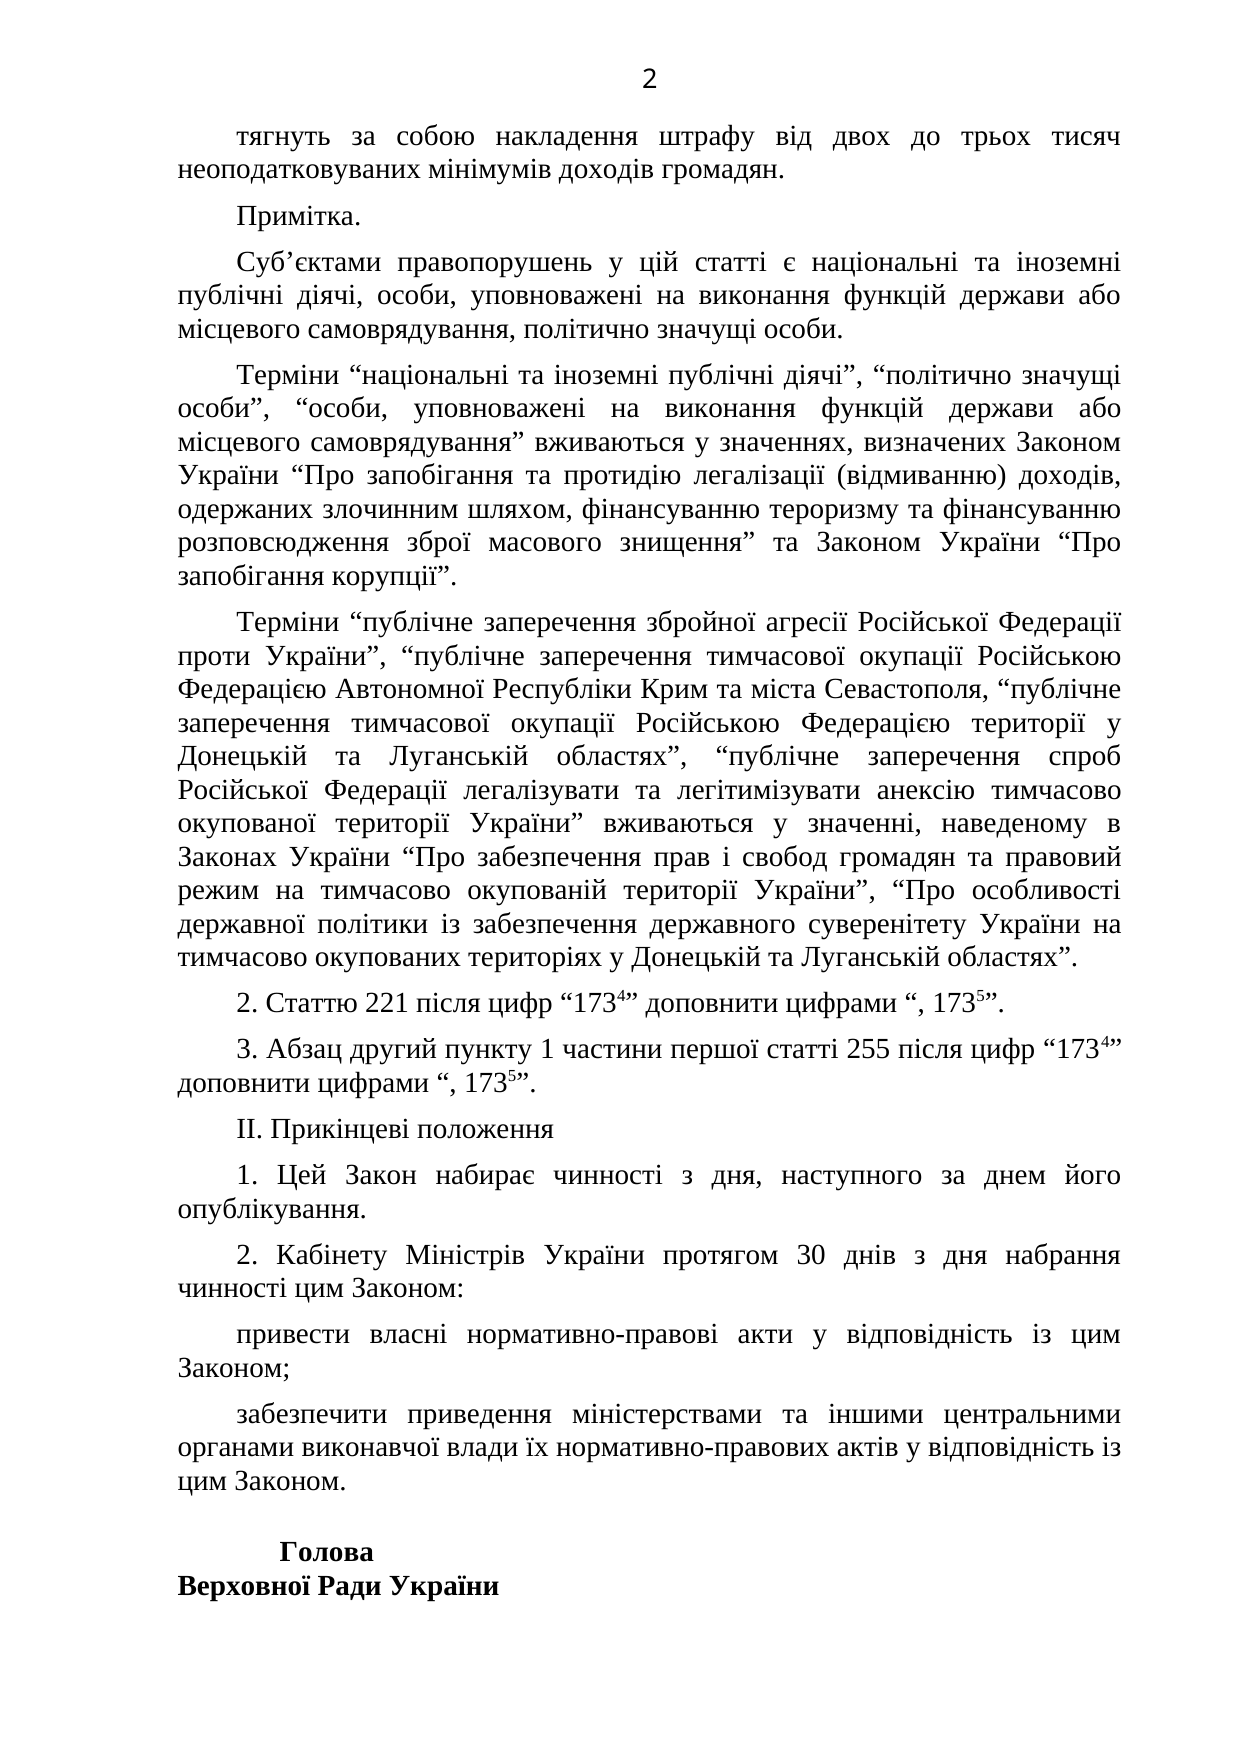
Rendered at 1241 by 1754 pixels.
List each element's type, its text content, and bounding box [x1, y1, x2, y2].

text 1. Цей Закон набирає чинності з дня, наступного за днем його опублікування. [177, 1157, 1122, 1224]
text Терміни “публічне заперечення збройної агресії Російської Федерації проти України”, “публічне заперечення тимчасової окупації Російською Федерацією Автономної Республіки Крим та міста Севастополя, “публічне заперечення тимчасової окупації Російською Федерацією території у Донецькій та Луганській областях”, “публічне заперечення спроб Російської Федерації легалізувати та легітимізувати анексію тимчасово окупованої території України” вживаються у значенні, наведеному в Законах України “Про забезпечення прав і свобод громадян та правовий режим на тимчасово окупованій території України”, “Про особливості державної політики із забезпечення державного суверенітету України на тимчасово окупованих територіях у Донецькій та Луганській областях”. [177, 604, 1122, 973]
text тягнуть за собою накладення штрафу від двох до трьох тисяч неоподатковуваних мінімумів доходів громадян. [177, 118, 1122, 185]
text Примітка. [177, 198, 1122, 231]
text забезпечити приведення міністерствами та іншими центральними органами виконавчої влади їх нормативно-правових актів у відповідність із цим Законом. [177, 1396, 1122, 1497]
text 2. Статтю 221 після цифр “1734” доповнити цифрами “, 1735”. [177, 986, 1122, 1019]
text II. Прикінцеві положення [177, 1111, 1122, 1145]
text 3. Абзац другий пункту 1 частини першої статті 255 після цифр “1734” доповнити цифрами “, 1735”. [177, 1032, 1122, 1099]
text Голова Верховної Ради України [177, 1534, 1122, 1601]
text Суб’єктами правопорушень у цій статті є національні та іноземні публічні діячі, особи, уповноважені на виконання функцій держави або місцевого самоврядування, політично значущі особи. [177, 244, 1122, 344]
text привести власні нормативно-правові акти у відповідність із цим Законом; [177, 1316, 1122, 1383]
text 2. Кабінету Міністрів України протягом 30 днів з дня набрання чинності цим Законом: [177, 1237, 1122, 1304]
text Терміни “національні та іноземні публічні діячі”, “політично значущі особи”, “особи, уповноважені на виконання функцій держави або місцевого самоврядування” вживаються у значеннях, визначених Законом України “Про запобігання та протидію легалізації (відмиванню) доходів, одержаних злочинним шляхом, фінансуванню тероризму та фінансуванню розповсюдження зброї масового знищення” та Законом України “Про запобігання корупції”. [177, 357, 1122, 592]
